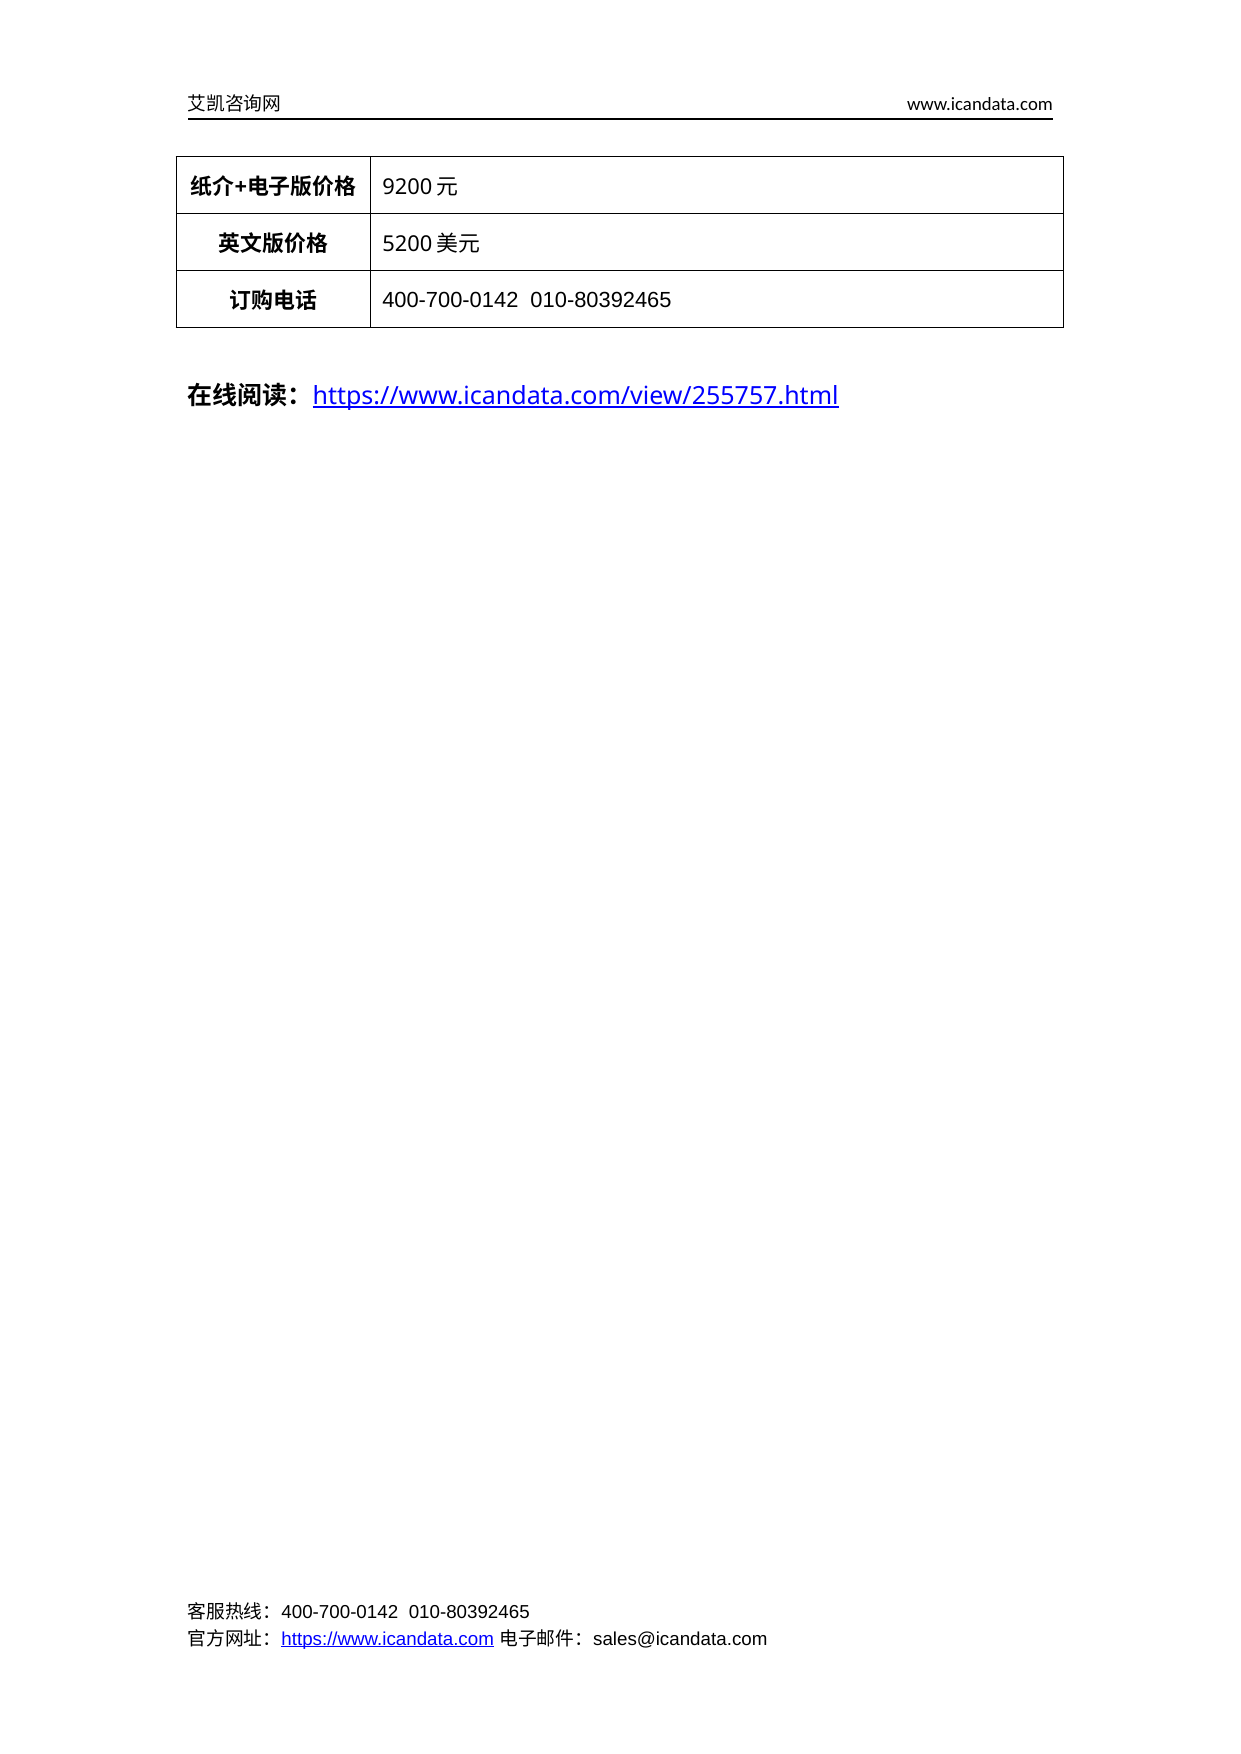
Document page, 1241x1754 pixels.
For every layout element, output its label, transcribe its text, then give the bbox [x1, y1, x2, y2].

table_cell 5200美元 [371, 214, 1063, 270]
text 在线阅读：https://www.icandata.com/view/255757.html [187, 361, 1053, 426]
table_cell 英文版价格 [177, 214, 370, 270]
table_cell 纸介+电子版价格 [177, 157, 370, 213]
table_cell 9200元 [371, 157, 1063, 213]
table_cell 订购电话 [177, 271, 370, 327]
table_cell 400-700-0142 010-80392465 [371, 271, 1063, 327]
